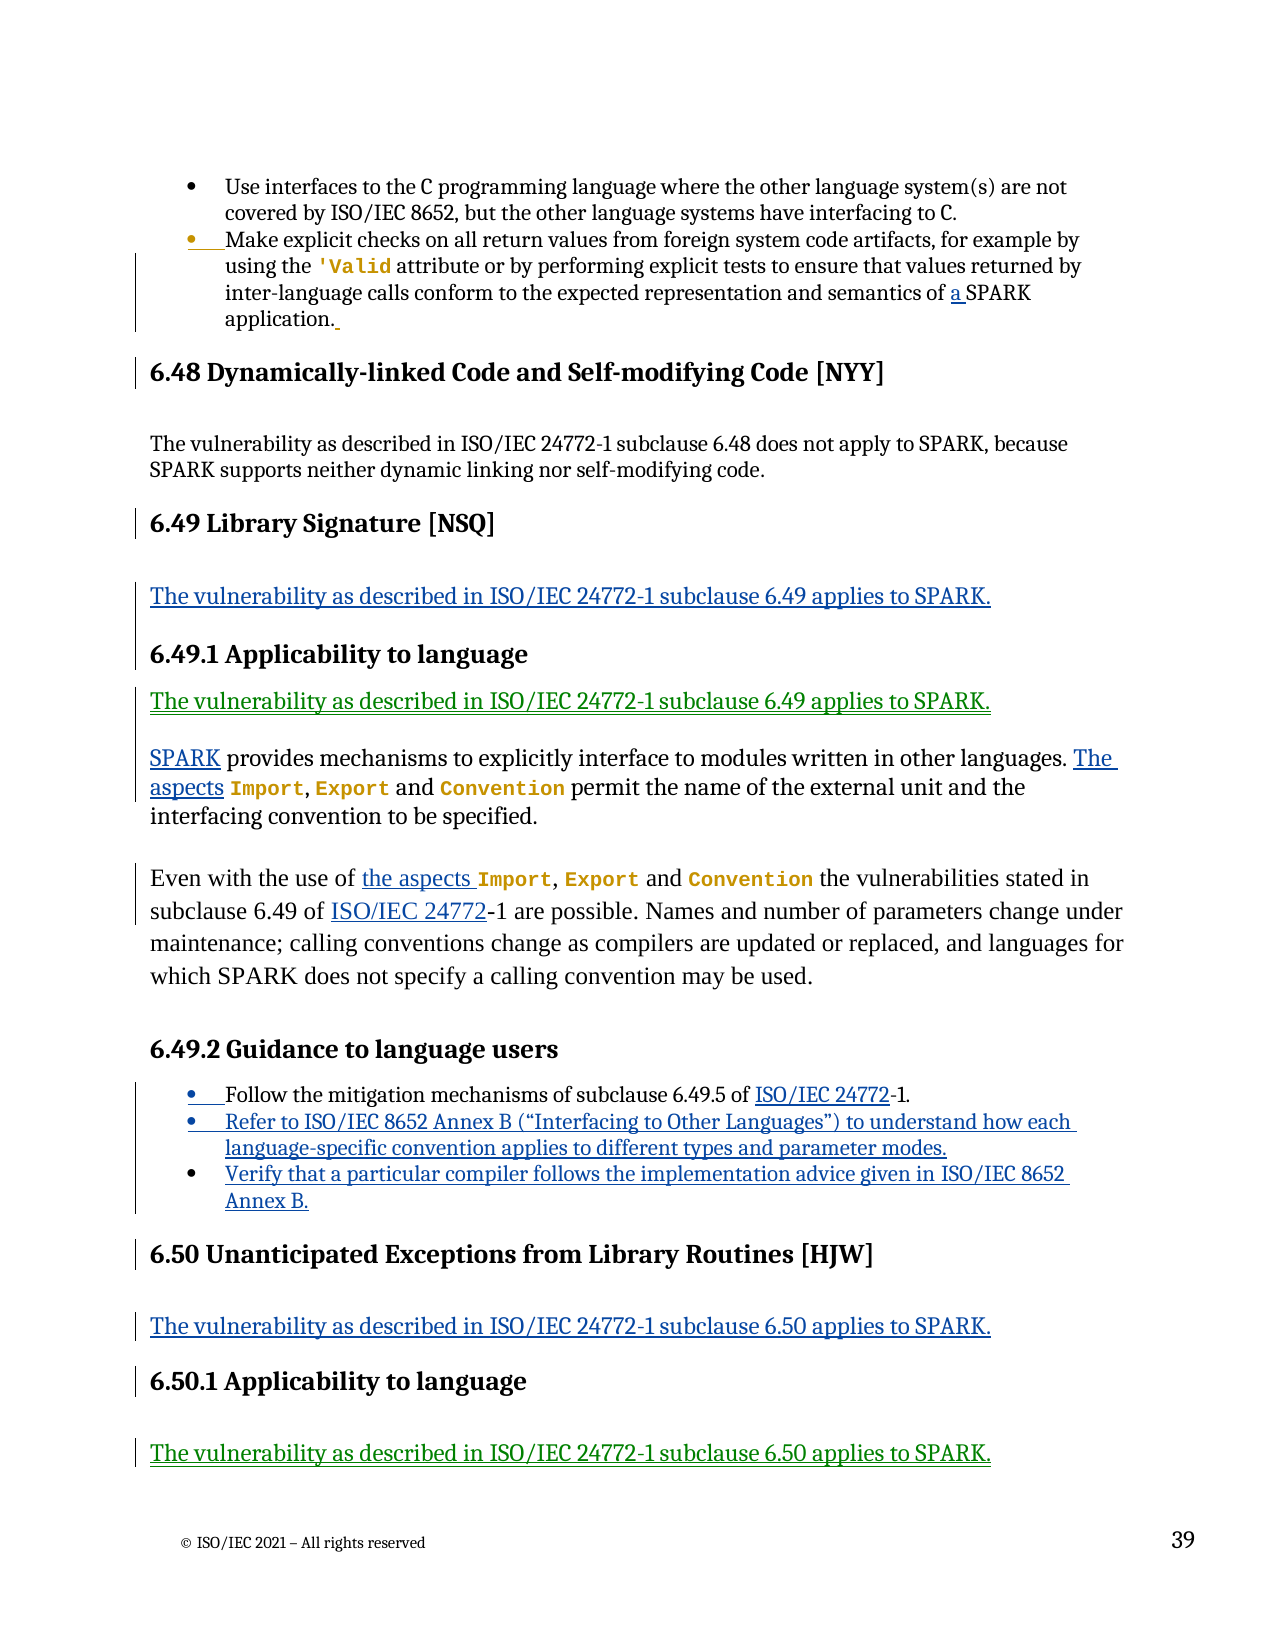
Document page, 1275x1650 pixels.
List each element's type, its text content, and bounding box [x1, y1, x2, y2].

subtitle 6.49.1 Applicability to language [150, 639, 1125, 670]
subtitle 6.50 Unanticipated Exceptions from Library Routines [HJW] [150, 1239, 1125, 1270]
list Use interfaces to the C programming language where the other language system(s) are not covered by ISO/IEC 8652, but the other language systems have interfacing to C. [187, 174, 1125, 226]
list Follow the mitigation mechanisms of subclause 6.49.5 of -1. [187, 1082, 1125, 1108]
subtitle 6.48 Dynamically-linked Code and Self-modifying Code [NYY] [150, 357, 1125, 388]
subtitle 6.50.1 Applicability to language [150, 1366, 1125, 1397]
list The vulnerability as described in ISO/IEC 24772-1 subclause 6.48 does not apply to SPARK, because SPARK supports neither dynamic linking nor self-modifying code. [150, 431, 1125, 483]
subtitle 6.49.2 Guidance to language users [150, 1034, 1125, 1066]
text provides mechanisms to explicitly interface to modules written in other languages. Import, Export and Convention permit the name of the external unit and the interfacing convention to be specified. [150, 744, 1125, 830]
list Make explicit checks on all return values from foreign system code artifacts, for example by using the 'Valid attribute or by performing explicit tests to ensure that values returned by inter-language calls conform to the expected representation and semantics of SPARK application. [187, 226, 1125, 332]
subtitle 6.49 Library Signature [NSQ] [150, 508, 1125, 539]
subtitle Even with the use of Import, Export and Convention the vulnerabilities stated in subclause 6.49 of -1 are possible. Names and number of parameters change under maintenance; calling conventions change as compilers are updated or replaced, and languages for which SPARK does not specify a calling convention may be used. [150, 863, 1125, 989]
